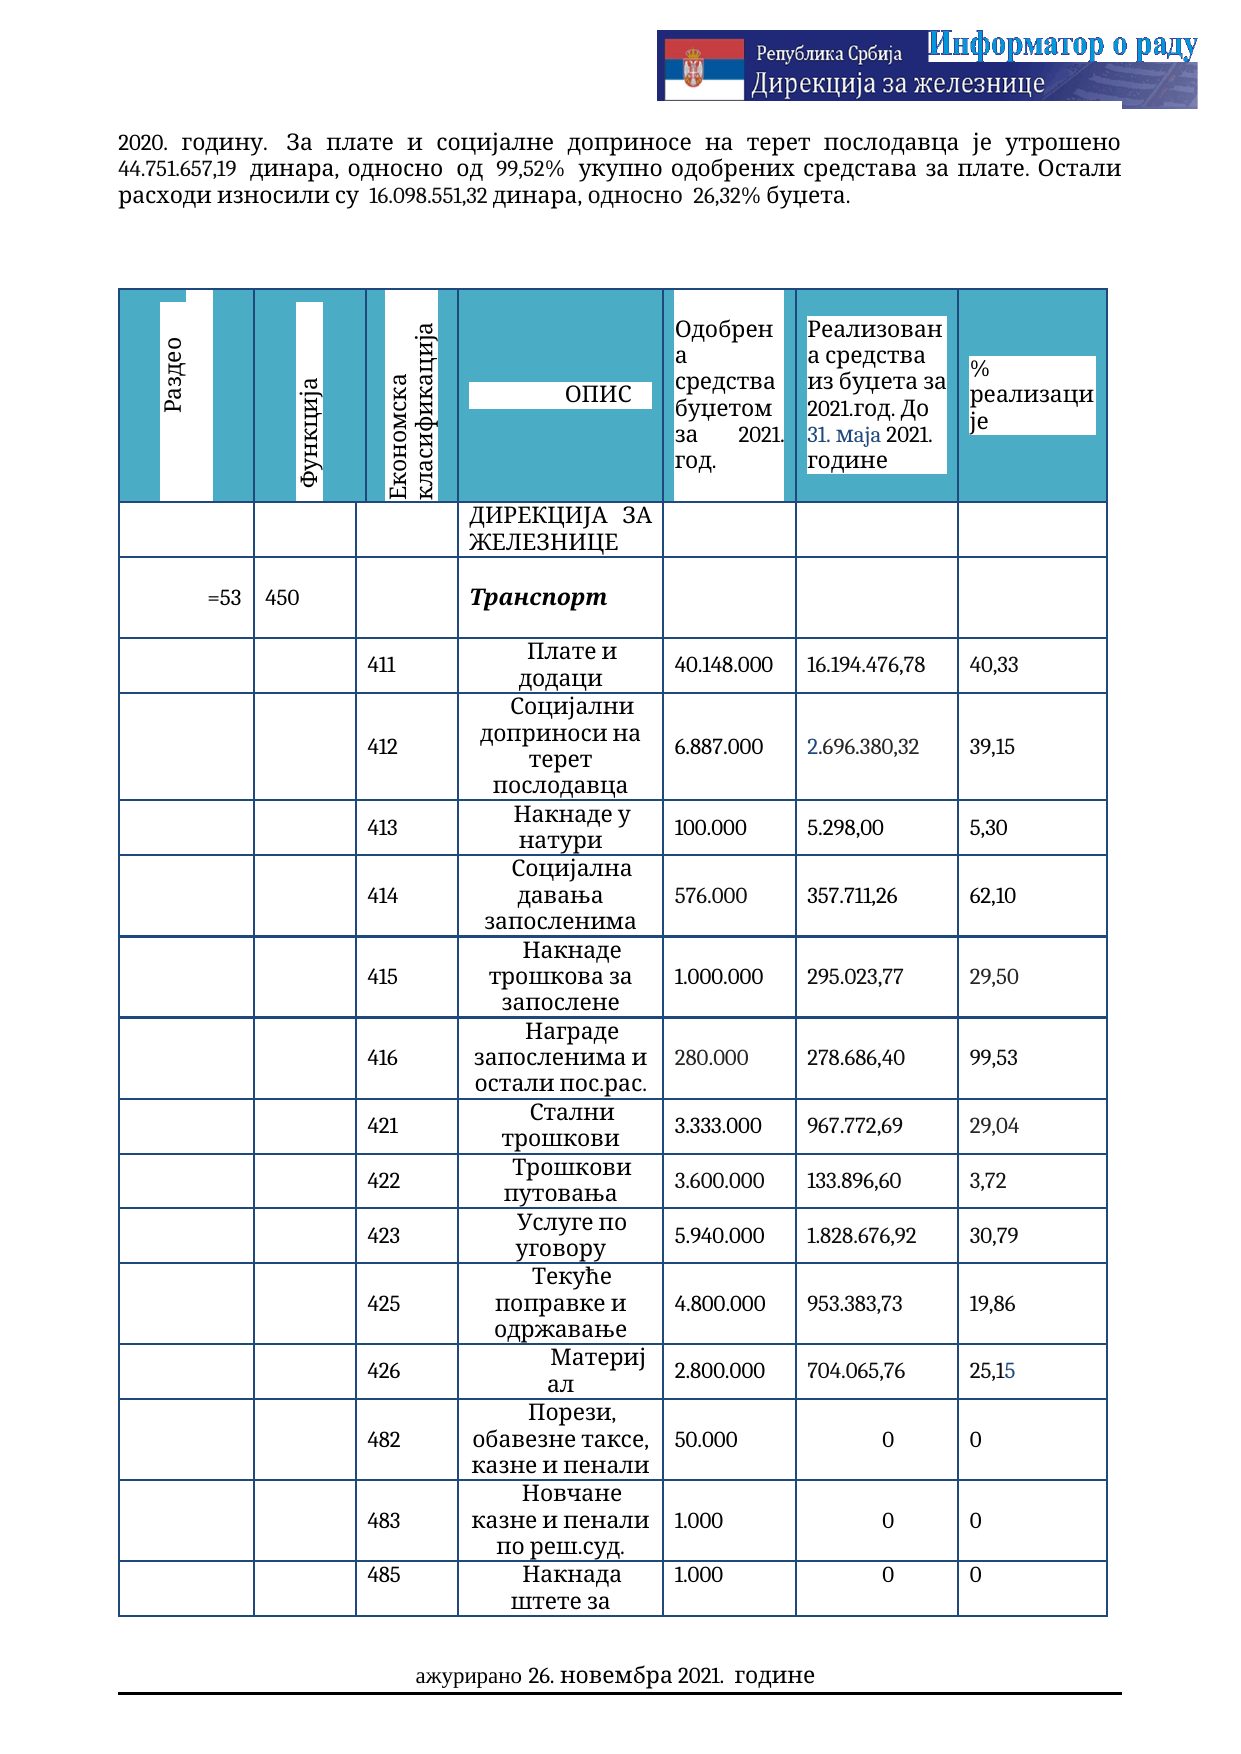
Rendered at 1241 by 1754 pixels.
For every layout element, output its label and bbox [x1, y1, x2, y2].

table_header [357, 801, 457, 854]
table_header [664, 503, 795, 556]
table_header [255, 558, 355, 637]
table_header [357, 1400, 457, 1479]
table_header [959, 1100, 1106, 1153]
table_header [797, 1100, 957, 1153]
table_header [120, 1209, 253, 1262]
table_header [797, 1264, 957, 1343]
table_header [959, 1400, 1106, 1479]
table_header [255, 1019, 355, 1098]
table_header [652, 1155, 662, 1207]
table_header [959, 1481, 1106, 1560]
table_header [959, 1209, 1106, 1262]
table_header [664, 801, 795, 854]
table_header [459, 694, 469, 799]
table_header [652, 801, 662, 854]
table_header [797, 694, 957, 799]
table_header [664, 1019, 795, 1098]
table_header [959, 1562, 1106, 1615]
table_header [459, 801, 469, 854]
table_header [357, 558, 457, 637]
table_header [797, 1400, 957, 1479]
table_header [797, 1155, 957, 1207]
table_header [120, 1481, 253, 1560]
table_header [959, 694, 1106, 799]
table_header [959, 1019, 1106, 1098]
table_header [959, 801, 1106, 854]
table_header [652, 1481, 662, 1560]
picture [657, 30, 1198, 109]
table_header [664, 1209, 795, 1262]
table_header [652, 1264, 662, 1343]
table_header [664, 1345, 795, 1398]
table_header [120, 1400, 253, 1479]
table_header [120, 801, 253, 854]
table_header [120, 938, 253, 1016]
table_header [959, 639, 1106, 692]
table_header [255, 1562, 355, 1615]
table_header [652, 1345, 662, 1398]
table_header [120, 639, 253, 692]
table_header [664, 1264, 795, 1343]
table_header [652, 503, 662, 556]
table_header [255, 1481, 355, 1560]
picture [937, 30, 943, 44]
table_header [652, 1562, 662, 1615]
table_header [459, 1100, 662, 1153]
table_header [459, 1400, 469, 1479]
table_header [797, 856, 957, 935]
table_header [459, 639, 469, 692]
table_header [797, 639, 957, 692]
table_header [652, 1400, 662, 1479]
table_header [459, 1345, 469, 1398]
table_header [664, 1100, 795, 1153]
table_header [357, 1209, 457, 1262]
table_header [664, 639, 795, 692]
table_header [652, 694, 662, 799]
table_header [357, 639, 457, 692]
table_header [459, 1481, 469, 1560]
table_header [255, 1209, 355, 1262]
table_header [255, 856, 355, 935]
table_header [255, 1264, 355, 1343]
table_header [797, 938, 957, 1016]
table_header [797, 1481, 957, 1560]
table_header [255, 1400, 355, 1479]
table_header [797, 1019, 957, 1098]
table_header [120, 1019, 253, 1098]
table_header [652, 1019, 662, 1098]
table_header [664, 694, 795, 799]
table_header [120, 1264, 253, 1343]
table_header [959, 856, 1106, 935]
table_header [652, 639, 662, 692]
table_header [797, 1345, 957, 1398]
table_header [652, 938, 662, 1016]
table_header [357, 1019, 457, 1098]
table_header [797, 558, 957, 637]
table_header [120, 1155, 253, 1207]
table_header [357, 694, 457, 799]
text [118, 130, 1122, 209]
table_header [797, 801, 957, 854]
table_header [459, 503, 469, 556]
table_header [357, 938, 457, 1016]
table_header [357, 1481, 457, 1560]
table_header [357, 1155, 457, 1207]
table_header [459, 1209, 469, 1262]
table_header [664, 558, 795, 637]
table_header [459, 1155, 469, 1207]
table_header [959, 503, 1106, 556]
table_header [357, 1562, 457, 1615]
table_header [797, 503, 957, 556]
table_header [652, 1209, 662, 1262]
table_header [255, 801, 355, 854]
table_header [120, 1100, 253, 1153]
table_header [664, 1400, 795, 1479]
table_header [120, 694, 253, 799]
table_header [120, 1562, 253, 1615]
table_header [357, 856, 457, 935]
table_header [357, 1264, 457, 1343]
table_header [797, 1209, 957, 1262]
table_header [959, 558, 1106, 637]
table_header [255, 1345, 355, 1398]
table_header [797, 1562, 957, 1615]
table_header [459, 558, 662, 637]
table_header [664, 856, 795, 935]
table_header [959, 1155, 1106, 1207]
table_header [959, 1345, 1106, 1398]
table_header [120, 1345, 253, 1398]
table_header [959, 938, 1106, 1016]
table_header [255, 938, 355, 1016]
table_header [255, 1100, 355, 1153]
table_header [120, 558, 253, 637]
table_header [664, 938, 795, 1016]
table_header [459, 938, 469, 1016]
table_header [459, 1562, 469, 1615]
table_header [357, 1345, 457, 1398]
table_header [459, 1264, 469, 1343]
table_header [664, 1481, 795, 1560]
table_header [255, 639, 355, 692]
table_header [652, 856, 662, 935]
table_header [255, 694, 355, 799]
table_header [664, 1155, 795, 1207]
table_header [959, 1264, 1106, 1343]
table_header [255, 503, 355, 556]
table_header [357, 1100, 457, 1153]
table_header [357, 503, 457, 556]
table_header [120, 503, 253, 556]
table_header [664, 1562, 795, 1615]
table_header [459, 856, 469, 935]
table_header [120, 856, 253, 935]
table_header [255, 1155, 355, 1207]
table_header [459, 1019, 469, 1098]
